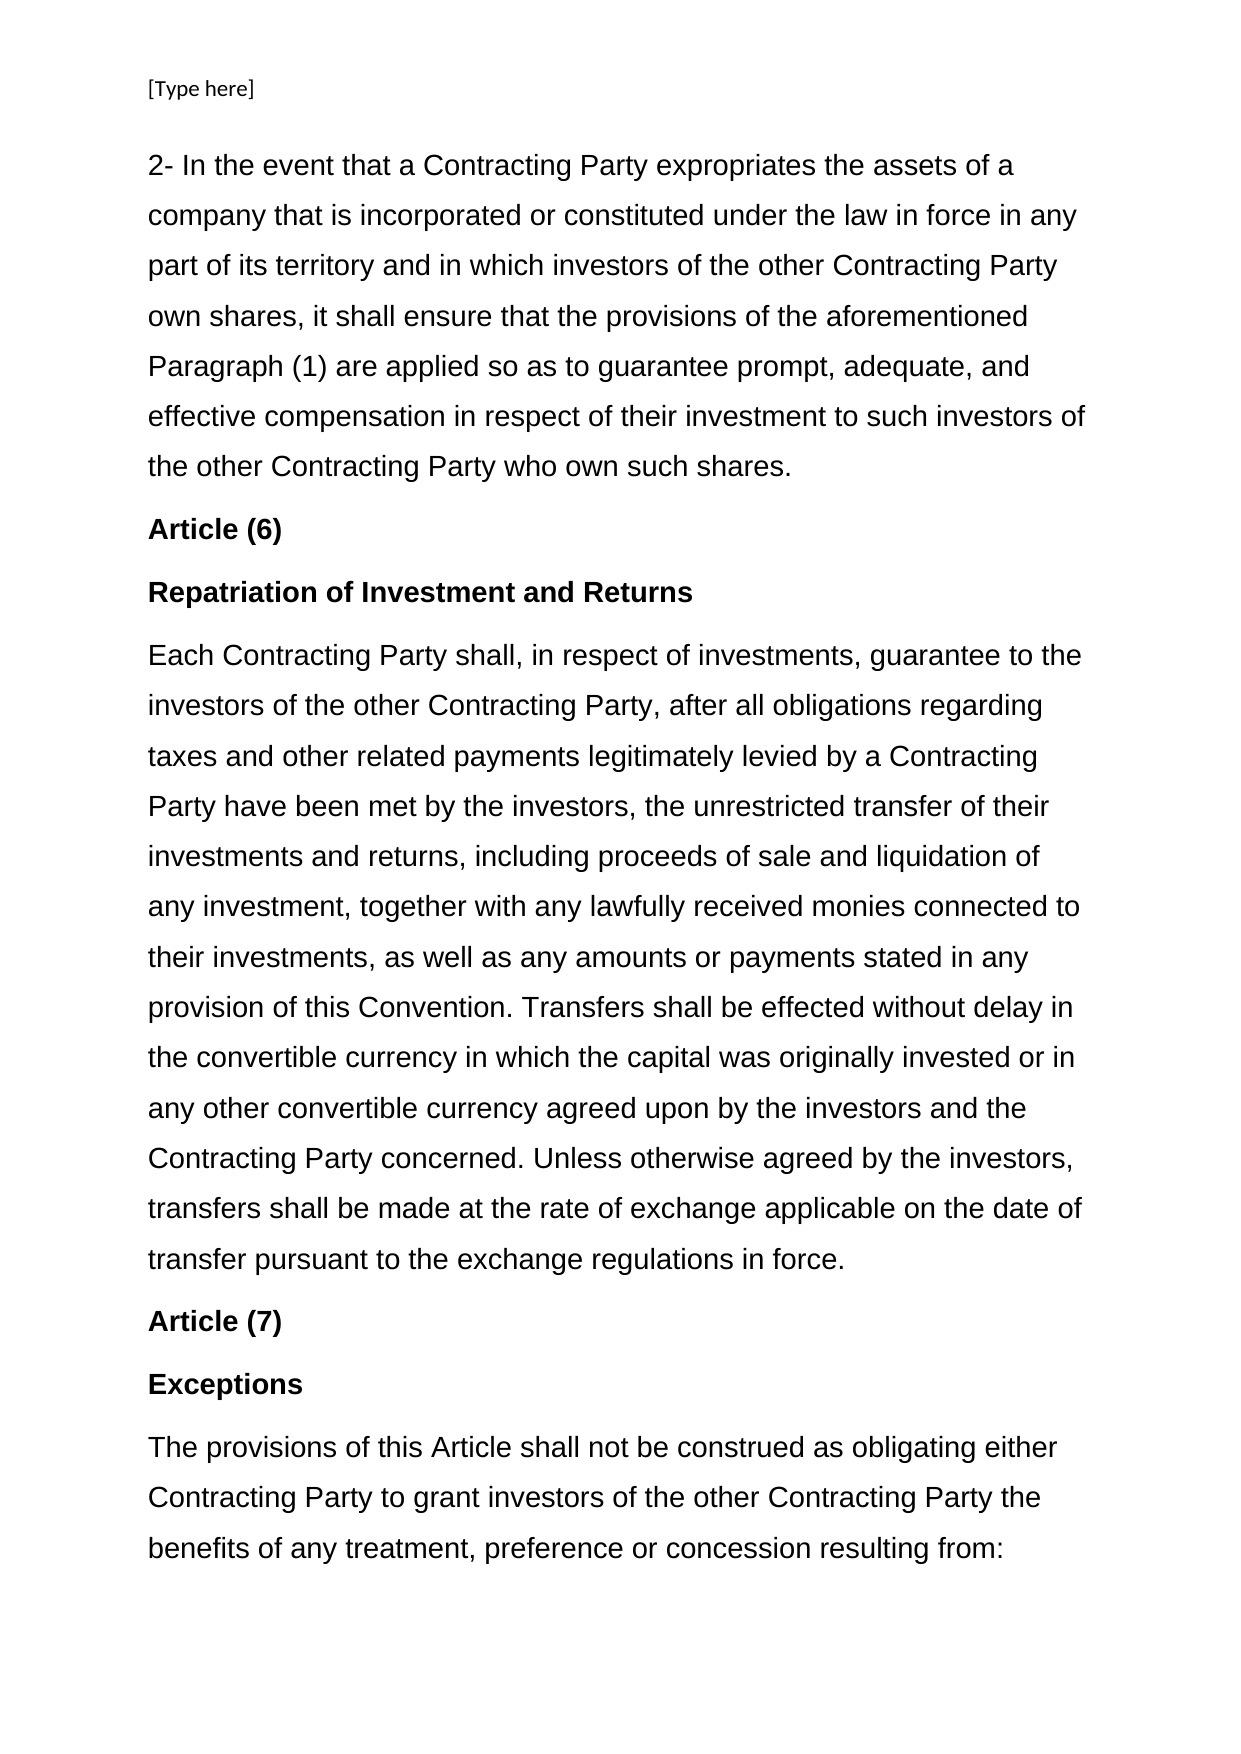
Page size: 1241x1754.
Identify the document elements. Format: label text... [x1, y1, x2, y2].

text Exceptions [148, 1367, 1093, 1401]
text 2- In the event that a Contracting Party expropriates the assets of a company that is incorporated or constituted under the law in force in any part of its territory and in which investors of the other Contracting Party own shares, it shall ensure that the provisions of the aforementioned Paragraph (1) are applied so as to guarantee prompt, adequate, and effective compensation in respect of their investment to such investors of the other Contracting Party who own such shares. [148, 148, 1093, 483]
text Article (7) [148, 1304, 1093, 1338]
text Each Contracting Party shall, in respect of investments, guarantee to the investors of the other Contracting Party, after all obligations regarding taxes and other related payments legitimately levied by a Contracting Party have been met by the investors, the unrestricted transfer of their investments and returns, including proceeds of sale and liquidation of any investment, together with any lawfully received monies connected to their investments, as well as any amounts or payments stated in any provision of this Convention. Transfers shall be effected without delay in the convertible currency in which the capital was originally invested or in any other convertible currency agreed upon by the investors and the Contracting Party concerned. Unless otherwise agreed by the investors, transfers shall be made at the rate of exchange applicable on the date of transfer pursuant to the exchange regulations in force. [148, 638, 1093, 1275]
text Repatriation of Investment and Returns [148, 575, 1093, 609]
text Article (6) [148, 512, 1093, 546]
text The provisions of this Article shall not be construed as obligating either Contracting Party to grant investors of the other Contracting Party the benefits of any treatment, preference or concession resulting from: [148, 1430, 1093, 1564]
